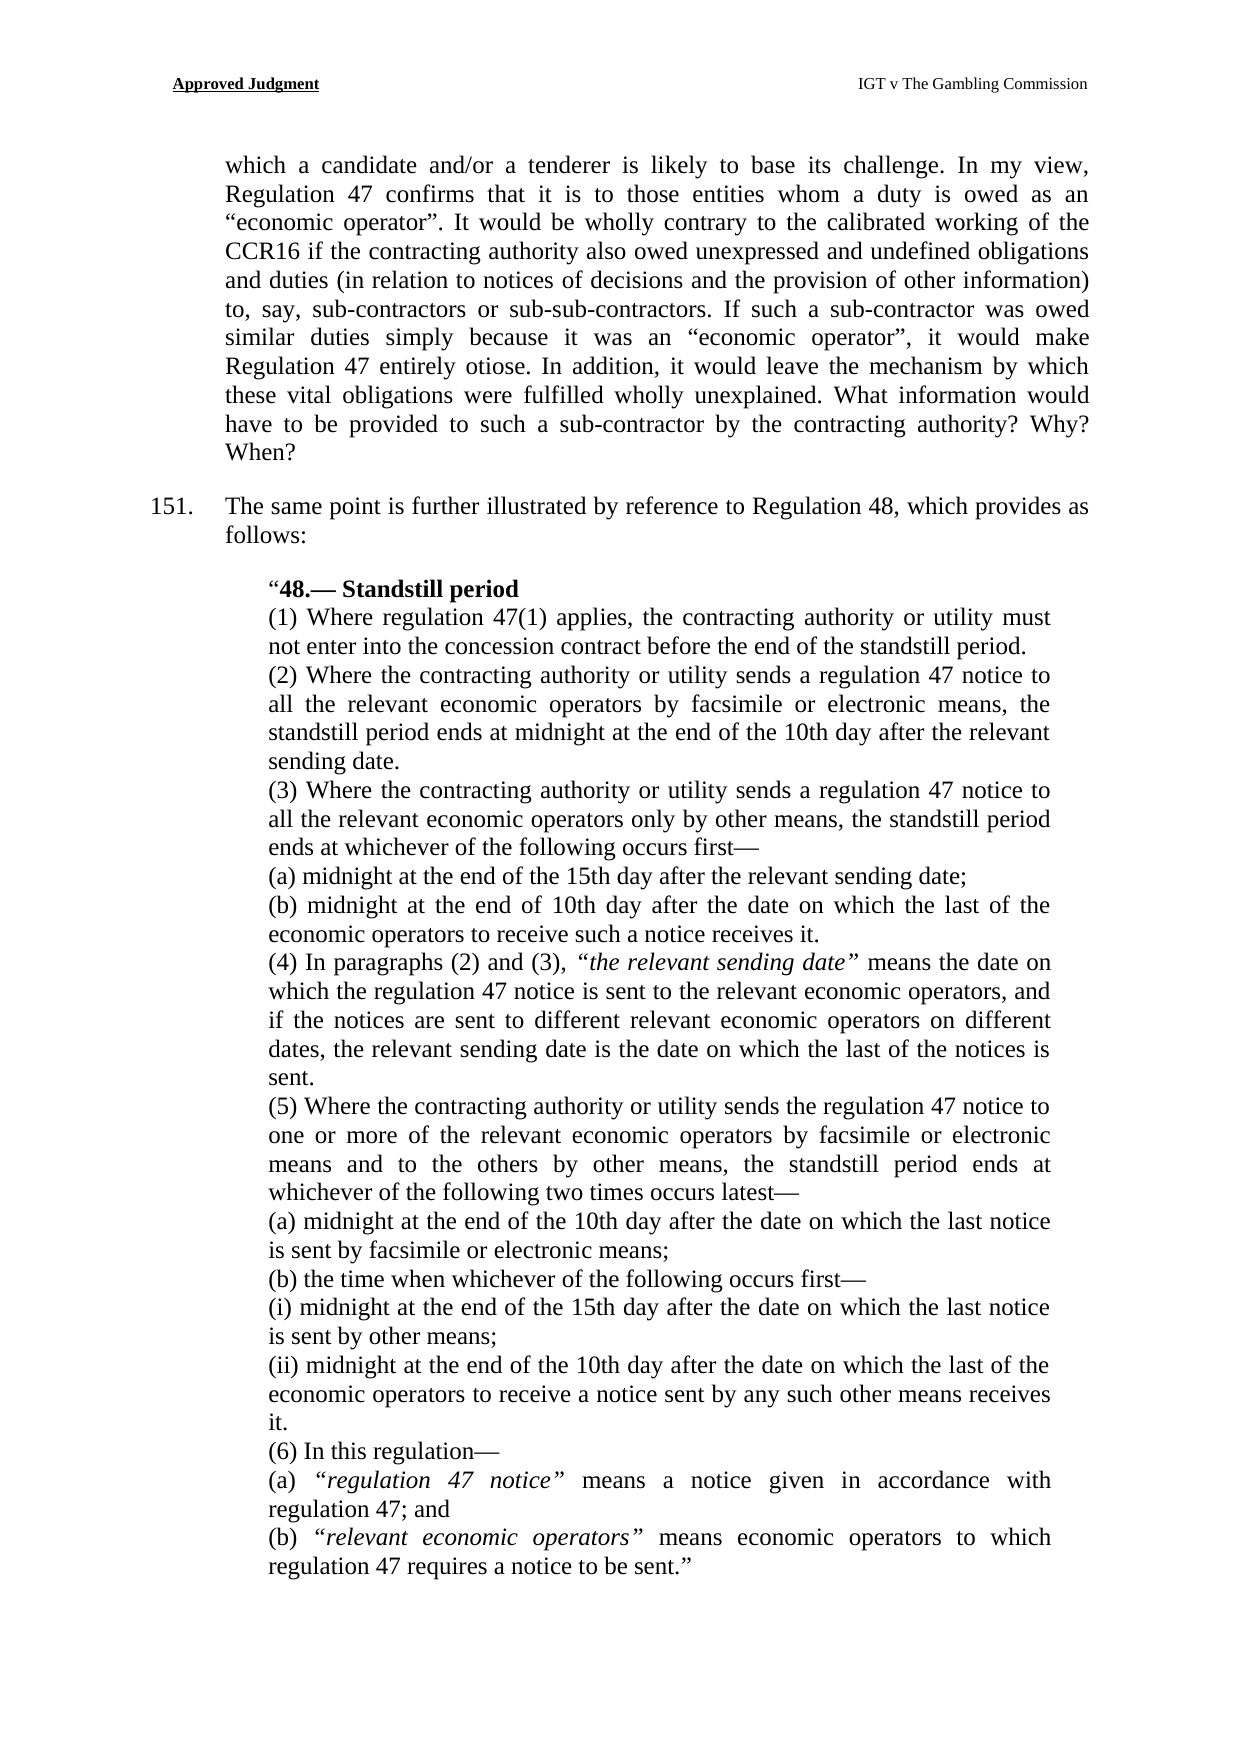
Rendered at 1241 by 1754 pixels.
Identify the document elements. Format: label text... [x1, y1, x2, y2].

text (a) “regulation 47 notice” means a notice given in accordance with regulation 47; and [268, 1465, 1052, 1522]
text (2) Where the contracting authority or utility sends a regulation 47 notice to all the relevant economic operators by facsimile or electronic means, the standstill period ends at midnight at the end of the 10th day after the relevant sending date. [268, 660, 1052, 775]
text The same point is further illustrated by reference to Regulation 48, which provides as follows: [150, 491, 1090, 549]
text (a) midnight at the end of the 15th day after the relevant sending date; [268, 861, 1052, 890]
text (ii) midnight at the end of the 10th day after the date on which the last of the economic operators to receive a notice sent by any such other means receives it. [268, 1350, 1052, 1436]
text (a) midnight at the end of the 10th day after the date on which the last notice is sent by facsimile or electronic means; [268, 1206, 1052, 1264]
text (b) “relevant economic operators” means economic operators to which regulation 47 requires a notice to be sent.” [268, 1522, 1052, 1580]
text (4) In paragraphs (2) and (3), “the relevant sending date” means the date on which the regulation 47 notice is sent to the relevant economic operators, and if the notices are sent to different relevant economic operators on different dates, the relevant sending date is the date on which the last of the notices is sent. [268, 947, 1052, 1091]
text (6) In this regulation— [268, 1436, 1052, 1465]
text (1) Where regulation 47(1) applies, the contracting authority or utility must not enter into the concession contract before the end of the standstill period. [268, 602, 1052, 660]
text (5) Where the contracting authority or utility sends the regulation 47 notice to one or more of the relevant economic operators by facsimile or electronic means and to the others by other means, the standstill period ends at whichever of the following two times occurs latest— [268, 1091, 1052, 1206]
text “48.— Standstill period [268, 574, 1052, 602]
text (b) the time when whichever of the following occurs first— [268, 1264, 1052, 1292]
text (i) midnight at the end of the 15th day after the date on which the last notice is sent by other means; [268, 1292, 1052, 1350]
text (b) midnight at the end of 10th day after the date on which the last of the economic operators to receive such a notice receives it. [268, 890, 1052, 947]
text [150, 150, 1090, 466]
text (3) Where the contracting authority or utility sends a regulation 47 notice to all the relevant economic operators only by other means, the standstill period ends at whichever of the following occurs first— [268, 775, 1052, 861]
